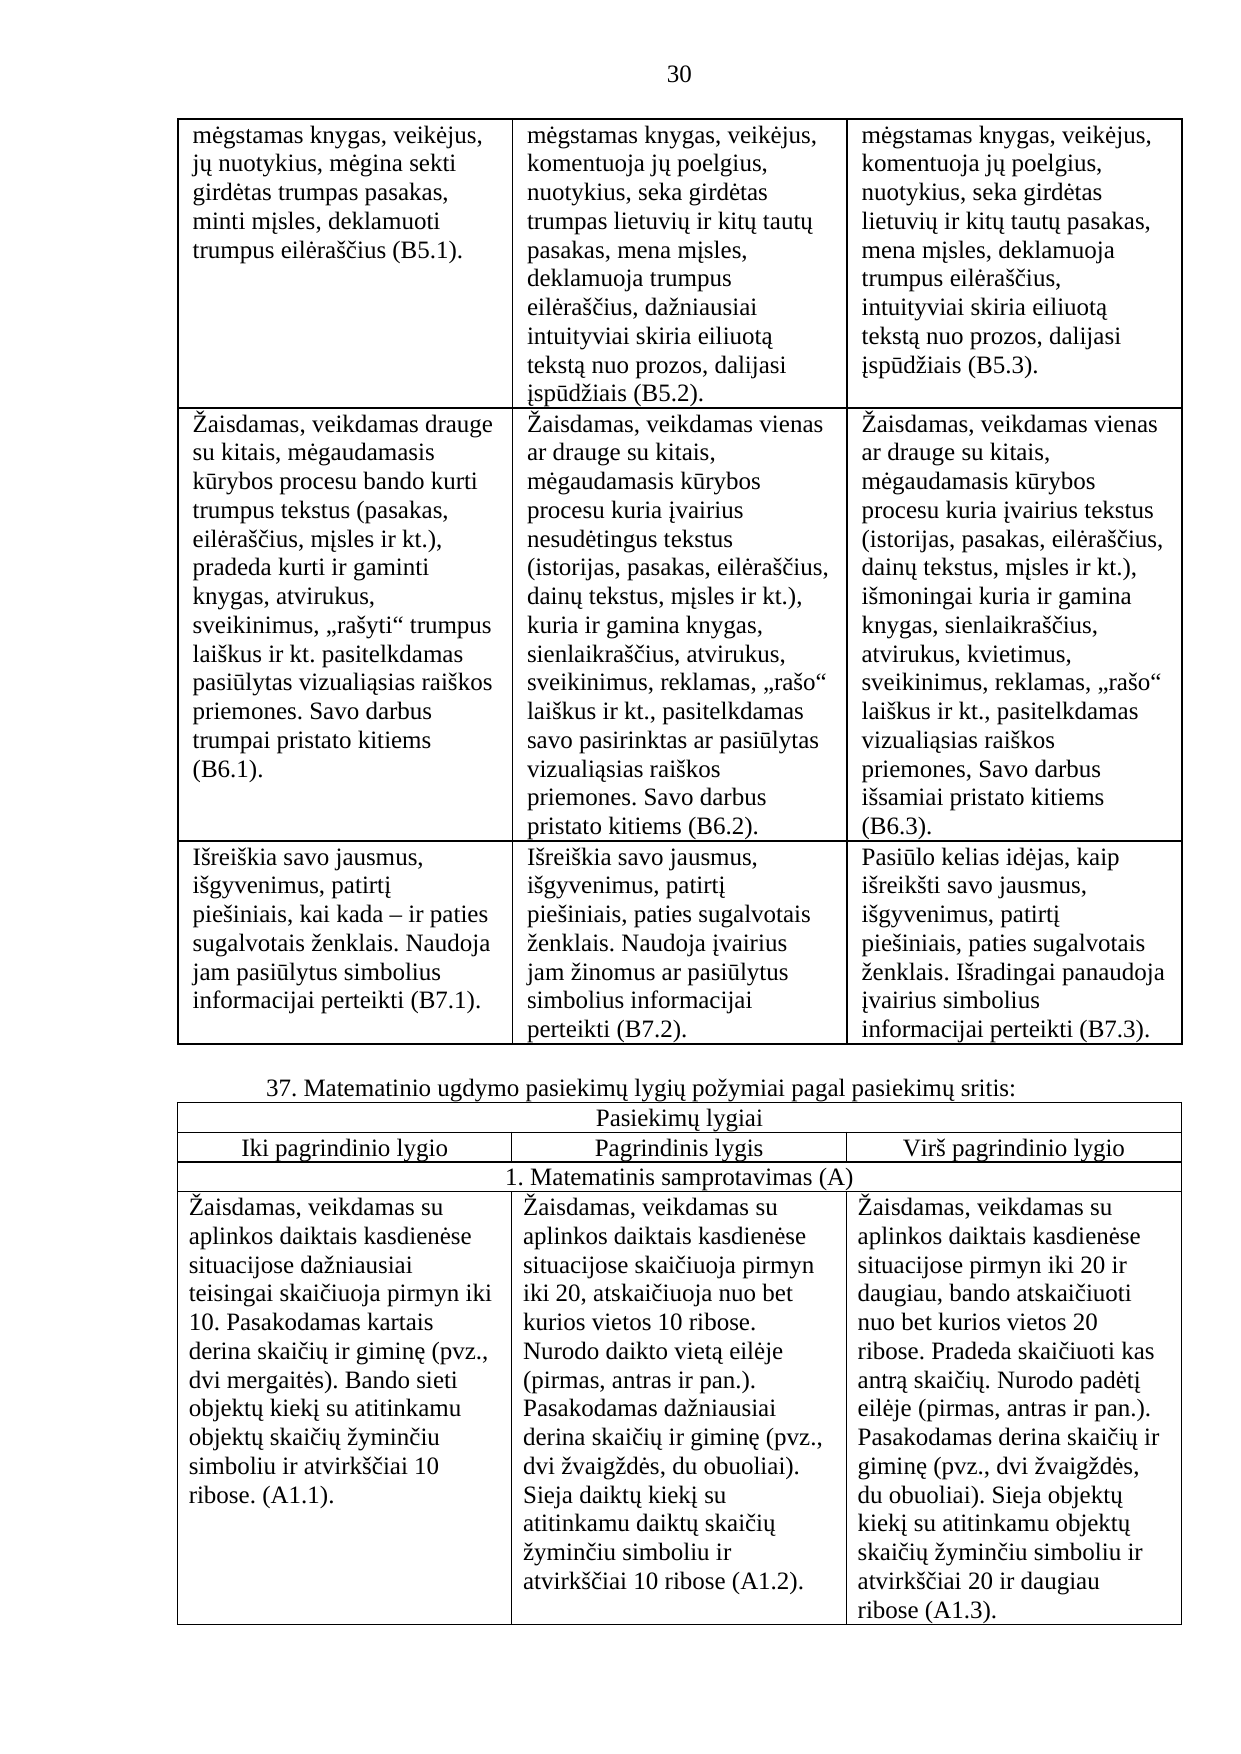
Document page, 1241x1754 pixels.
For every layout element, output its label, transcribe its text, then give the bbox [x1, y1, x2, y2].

table_cell Žaisdamas, veikdamas drauge su kitais, mėgaudamasis kūrybos procesu bando kurti trumpus tekstus (pasakas, eilėraščius, mįsles ir kt.), pradeda kurti ir gaminti knygas, atvirukus, sveikinimus, „rašyti“ trumpus laiškus ir kt. pasitelkdamas pasiūlytas vizualiąsias raiškos priemones. Savo darbus trumpai pristato kitiems (B6.1). [179, 409, 512, 840]
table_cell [513, 120, 846, 407]
table_cell Išreiškia savo jausmus, išgyvenimus, patirtį piešiniais, paties sugalvotais ženklais. Naudoja įvairius jam žinomus ar pasiūlytus simbolius informacijai perteikti (B7.2). [513, 842, 846, 1043]
table_header Pasiekimų lygiai [178, 1103, 1181, 1132]
table_cell Žaisdamas, veikdamas su aplinkos daiktais kasdienėse situacijose pirmyn iki 20 ir daugiau, bando atskaičiuoti nuo bet kurios vietos 20 ribose. Pradeda skaičiuoti kas antrą skaičių. Nurodo padėtį eilėje (pirmas, antras ir pan.). Pasakodamas derina skaičių ir giminę (pvz., dvi žvaigždės, du obuoliai). Sieja objektų kiekį su atitinkamu objektų skaičių žyminčiu simboliu ir atvirkščiai 20 ir daugiau ribose (A1.3). [847, 1192, 1181, 1623]
table_cell Pasiūlo kelias idėjas, kaip išreikšti savo jausmus, išgyvenimus, patirtį piešiniais, paties sugalvotais ženklais. Išradingai panaudoja įvairius simbolius informacijai perteikti (B7.3). [848, 842, 1181, 1043]
table_cell Žaisdamas, veikdamas vienas ar drauge su kitais, mėgaudamasis kūrybos procesu kuria įvairius tekstus (istorijas, pasakas, eilėraščius, dainų tekstus, mįsles ir kt.), išmoningai kuria ir gamina knygas, sienlaikraščius, atvirukus, kvietimus, sveikinimus, reklamas, „rašo“ laiškus ir kt., pasitelkdamas vizualiąsias raiškos priemones, Savo darbus išsamiai pristato kitiems (B6.3). [848, 409, 1181, 840]
table_cell Žaisdamas, veikdamas su aplinkos daiktais kasdienėse situacijose dažniausiai teisingai skaičiuoja pirmyn iki 10. Pasakodamas kartais derina skaičių ir giminę (pvz., dvi mergaitės). Bando sieti objektų kiekį su atitinkamu objektų skaičių žyminčiu simboliu ir atvirkščiai 10 ribose. (A1.1). [178, 1192, 511, 1623]
table_cell Iki pagrindinio lygio [178, 1133, 511, 1161]
table_cell Žaisdamas, veikdamas vienas ar drauge su kitais, mėgaudamasis kūrybos procesu kuria įvairius nesudėtingus tekstus (istorijas, pasakas, eilėraščius, dainų tekstus, mįsles ir kt.), kuria ir gamina knygas, sienlaikraščius, atvirukus, sveikinimus, reklamas, „rašo“ laiškus ir kt., pasitelkdamas savo pasirinktas ar pasiūlytas vizualiąsias raiškos priemones. Savo darbus pristato kitiems (B6.2). [513, 409, 846, 840]
table_cell Virš pagrindinio lygio [847, 1133, 1181, 1161]
table_cell 1. Matematinis samprotavimas (A) [178, 1163, 1181, 1191]
text 37. Matematinio ugdymo pasiekimų lygių požymiai pagal pasiekimų sritis: [177, 1073, 1181, 1102]
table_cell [848, 120, 1181, 407]
table_cell Pagrindinis lygis [512, 1133, 846, 1161]
table_cell Išreiškia savo jausmus, išgyvenimus, patirtį piešiniais, kai kada – ir paties sugalvotais ženklais. Naudoja jam pasiūlytus simbolius informacijai perteikti (B7.1). [179, 842, 512, 1043]
table_cell Žaisdamas, veikdamas su aplinkos daiktais kasdienėse situacijose skaičiuoja pirmyn iki 20, atskaičiuoja nuo bet kurios vietos 10 ribose. Nurodo daikto vietą eilėje (pirmas, antras ir pan.). Pasakodamas dažniausiai derina skaičių ir giminę (pvz., dvi žvaigždės, du obuoliai). Sieja daiktų kiekį su atitinkamu daiktų skaičių žyminčiu simboliu ir atvirkščiai 10 ribose (A1.2). [512, 1192, 846, 1623]
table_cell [179, 120, 512, 407]
